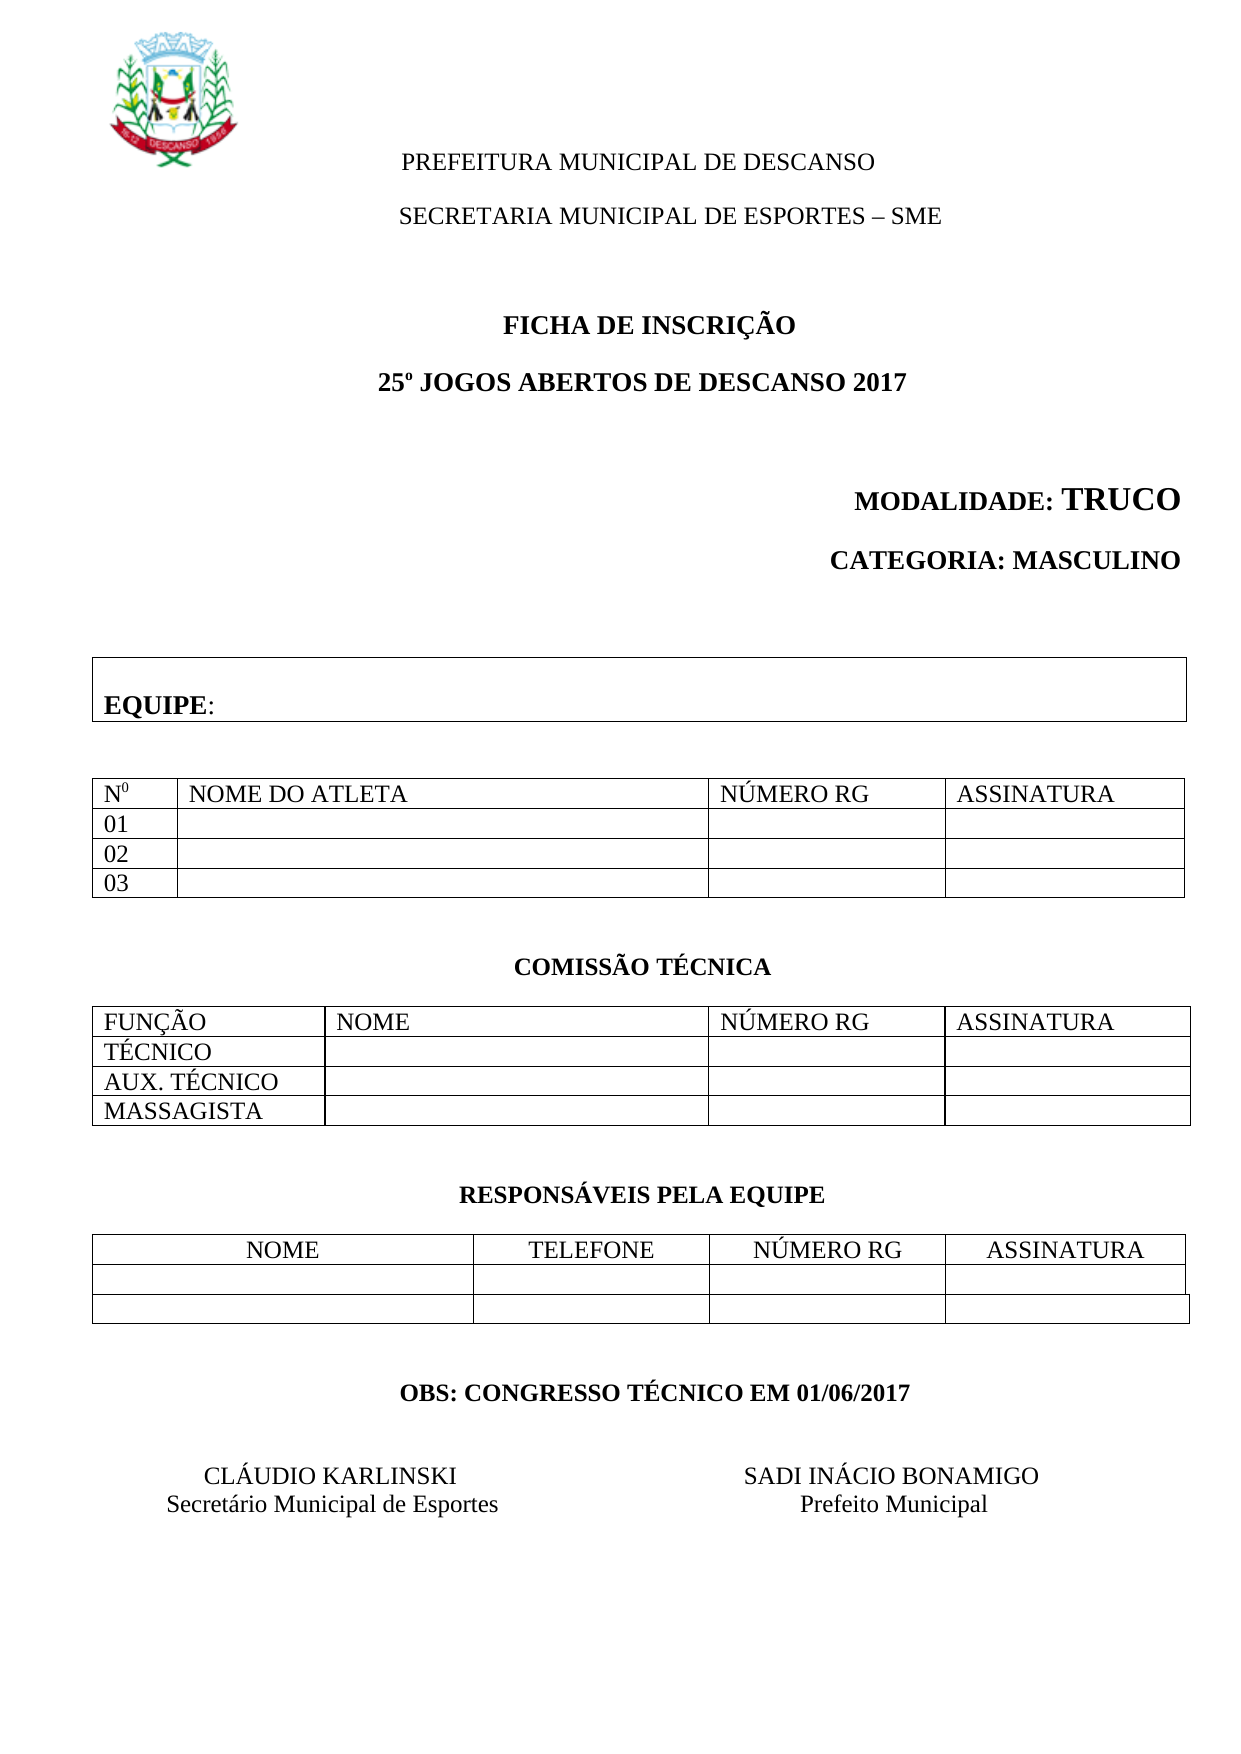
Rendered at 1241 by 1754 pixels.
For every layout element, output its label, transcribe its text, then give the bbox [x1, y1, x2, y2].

table_cell AUX. TÉCNICO [93, 1067, 324, 1095]
table_cell [946, 1096, 1190, 1125]
table_header FUNÇÃO [93, 1007, 324, 1036]
table_cell [709, 1067, 944, 1095]
table_cell [474, 1265, 709, 1293]
text MODALIDADE: TRUCO [103, 479, 1181, 517]
table_cell [709, 839, 945, 867]
table_cell [946, 869, 1184, 897]
table_header EQUIPE: [93, 658, 1186, 721]
table_cell 02 [93, 839, 177, 867]
table_cell 01 [93, 809, 177, 838]
table_header ASSINATURA [946, 1235, 1185, 1264]
table_header TELEFONE [474, 1235, 709, 1264]
table_cell [709, 869, 945, 897]
table_cell 03 [93, 869, 177, 897]
table_header NOME DO ATLETA [178, 779, 708, 808]
text COMISSÃO TÉCNICA [103, 952, 1181, 981]
text RESPONSÁVEIS PELA EQUIPE [103, 1180, 1181, 1209]
table_header NOME [326, 1007, 708, 1036]
table_cell [946, 839, 1184, 867]
text CLÁUDIO KARLINSKI SADI INÁCIO BONAMIGO [103, 1461, 1181, 1489]
table_cell [93, 1295, 473, 1323]
table_cell [946, 1295, 1189, 1323]
table_cell [709, 1037, 944, 1066]
table_cell [946, 809, 1184, 838]
table_header NÚMERO RG [709, 779, 945, 808]
table_cell [946, 1037, 1190, 1066]
table_header ASSINATURA [946, 779, 1184, 808]
table_cell [709, 809, 945, 838]
table_header ASSINATURA [946, 1007, 1190, 1036]
table_cell [709, 1096, 944, 1125]
text PREFEITURA MUNICIPAL DE DESCANSO [103, 29, 1181, 176]
table_header NÚMERO RG [710, 1235, 945, 1264]
text OBS: CONGRESSO TÉCNICO EM 01/06/2017 [103, 1378, 1181, 1407]
table_cell [326, 1096, 708, 1125]
table_cell TÉCNICO [93, 1037, 324, 1066]
table_header NOME [93, 1235, 473, 1264]
picture [103, 29, 245, 171]
table_header NÚMERO RG [709, 1007, 944, 1036]
text SECRETARIA MUNICIPAL DE ESPORTES – SME [325, 201, 1181, 230]
text Secretário Municipal de Esportes Prefeito Municipal [103, 1489, 1181, 1518]
table_cell MASSAGISTA [93, 1096, 324, 1125]
table_cell [178, 839, 708, 867]
text 25o JOGOS ABERTOS DE DESCANSO 2017 [103, 366, 1181, 397]
table_cell [710, 1295, 945, 1323]
text FICHA DE INSCRIÇÃO [103, 309, 1181, 340]
table_cell [326, 1067, 708, 1095]
table_cell [326, 1037, 708, 1066]
table_cell [178, 809, 708, 838]
table_cell [474, 1295, 709, 1323]
text CATEGORIA: MASCULINO [103, 544, 1181, 575]
table_header N0 [93, 779, 177, 808]
table_cell [93, 1265, 473, 1293]
table_cell [178, 869, 708, 897]
table_cell [710, 1265, 945, 1293]
table_cell [946, 1067, 1190, 1095]
table_cell [946, 1265, 1185, 1293]
